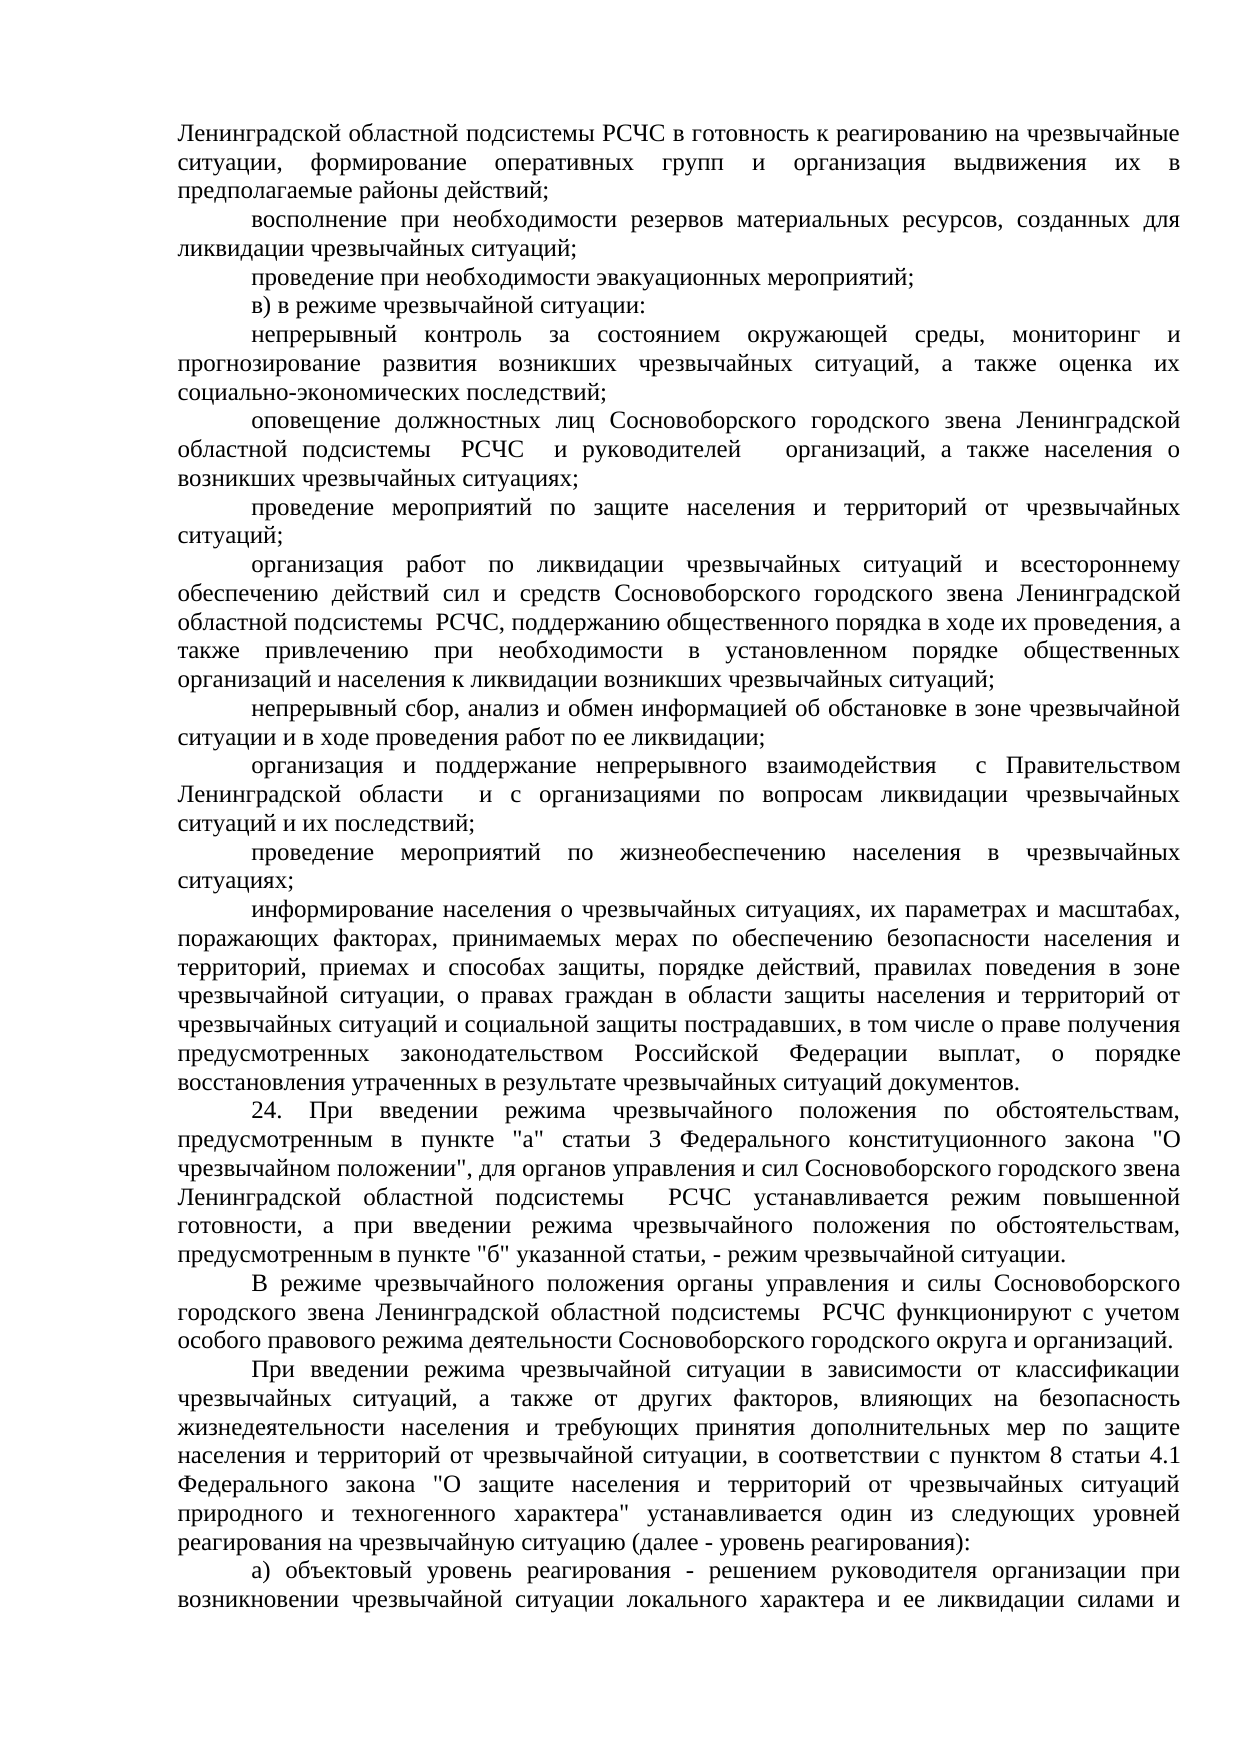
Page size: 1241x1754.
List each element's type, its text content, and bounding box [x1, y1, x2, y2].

text непрерывный сбор, анализ и обмен информацией об обстановке в зоне чрезвычайной ситуации и в ходе проведения работ по ее ликвидации; [177, 693, 1181, 751]
text организация и поддержание непрерывного взаимодействия с Правительством Ленинградской области и с организациями по вопросам ликвидации чрезвычайных ситуаций и их последствий; [177, 751, 1181, 837]
text восполнение при необходимости резервов материальных ресурсов, созданных для ликвидации чрезвычайных ситуаций; [177, 204, 1181, 262]
text проведение мероприятий по жизнеобеспечению населения в чрезвычайных ситуациях; [177, 837, 1181, 894]
text При введении режима чрезвычайной ситуации в зависимости от классификации чрезвычайных ситуаций, а также от других факторов, влияющих на безопасность жизнедеятельности населения и требующих принятия дополнительных мер по защите населения и территорий от чрезвычайной ситуации, в соответствии с пунктом 8 статьи 4.1 Федерального закона "О защите населения и территорий от чрезвычайных ситуаций природного и техногенного характера" устанавливается один из следующих уровней реагирования на чрезвычайную ситуацию (далее - уровень реагирования): [177, 1354, 1181, 1556]
text В режиме чрезвычайного положения органы управления и силы Сосновоборского городского звена Ленинградской областной подсистемы РСЧС функционируют с учетом особого правового режима деятельности Сосновоборского городского округа и организаций. [177, 1268, 1181, 1354]
text оповещение должностных лиц Сосновоборского городского звена Ленинградской областной подсистемы РСЧС и руководителей организаций, а также населения о возникших чрезвычайных ситуациях; [177, 406, 1181, 492]
text непрерывный контроль за состоянием окружающей среды, мониторинг и прогнозирование развития возникших чрезвычайных ситуаций, а также оценка их социально-экономических последствий; [177, 319, 1181, 406]
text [177, 1556, 1181, 1613]
text проведение мероприятий по защите населения и территорий от чрезвычайных ситуаций; [177, 492, 1181, 549]
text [177, 118, 1181, 204]
text проведение при необходимости эвакуационных мероприятий; [177, 262, 1181, 291]
text организация работ по ликвидации чрезвычайных ситуаций и всестороннему обеспечению действий сил и средств Сосновоборского городского звена Ленинградской областной подсистемы РСЧС, поддержанию общественного порядка в ходе их проведения, а также привлечению при необходимости в установленном порядке общественных организаций и населения к ликвидации возникших чрезвычайных ситуаций; [177, 549, 1181, 693]
text в) в режиме чрезвычайной ситуации: [177, 291, 1181, 319]
text информирование населения о чрезвычайных ситуациях, их параметрах и масштабах, поражающих факторах, принимаемых мерах по обеспечению безопасности населения и территорий, приемах и способах защиты, порядке действий, правилах поведения в зоне чрезвычайной ситуации, о правах граждан в области защиты населения и территорий от чрезвычайных ситуаций и социальной защиты пострадавших, в том числе о праве получения предусмотренных законодательством Российской Федерации выплат, о порядке восстановления утраченных в результате чрезвычайных ситуаций документов. [177, 894, 1181, 1096]
text 24. При введении режима чрезвычайного положения по обстоятельствам, предусмотренным в пункте "а" статьи 3 Федерального конституционного закона "О чрезвычайном положении", для органов управления и сил Сосновоборского городского звена Ленинградской областной подсистемы РСЧС устанавливается режим повышенной готовности, а при введении режима чрезвычайного положения по обстоятельствам, предусмотренным в пункте "б" указанной статьи, - режим чрезвычайной ситуации. [177, 1096, 1181, 1268]
